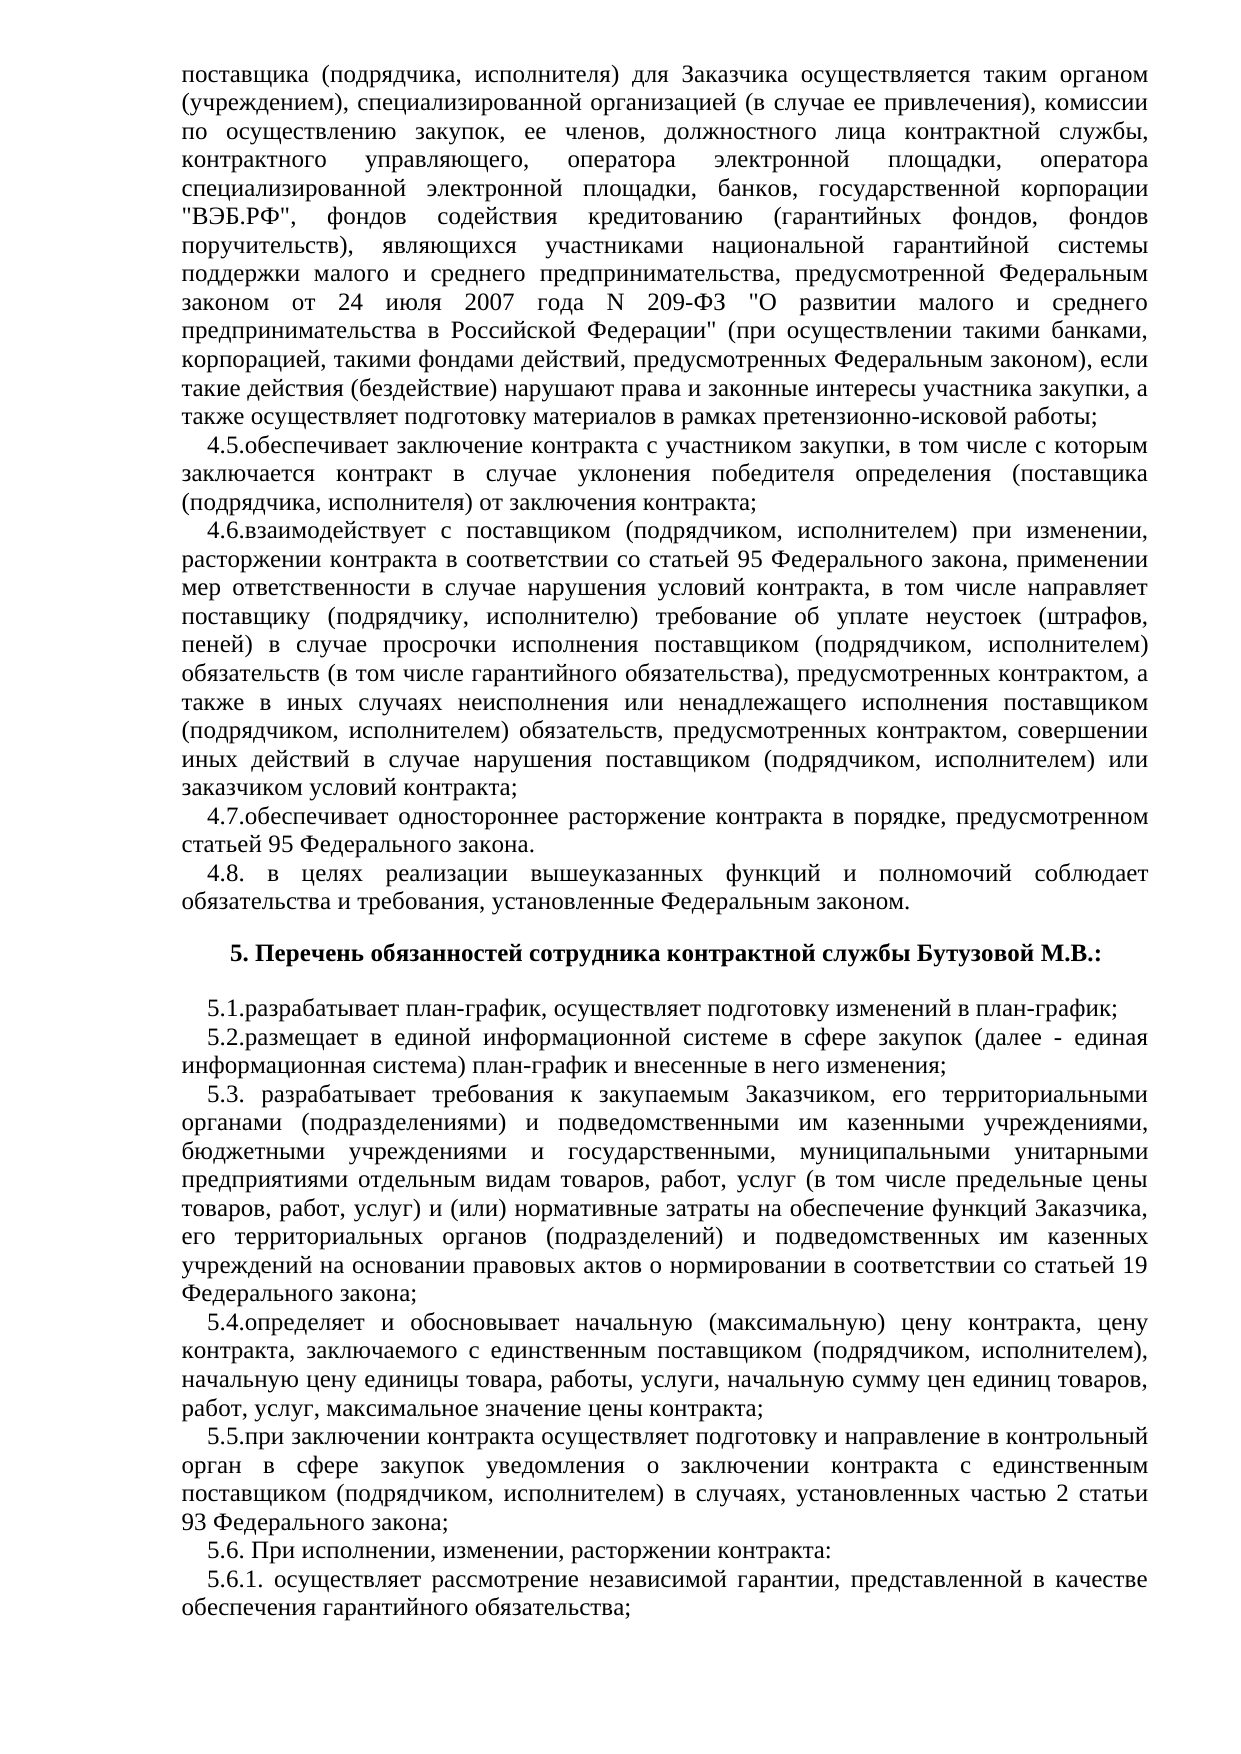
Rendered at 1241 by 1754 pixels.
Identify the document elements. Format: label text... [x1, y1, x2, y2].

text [181, 59, 1149, 430]
text 4.8. в целях реализации вышеуказанных функций и полномочий соблюдает обязательства и требования, установленные Федеральным законом. [181, 858, 1149, 915]
text 5.4.определяет и обосновывает начальную (максимальную) цену контракта, цену контракта, заключаемого с единственным поставщиком (подрядчиком, исполнителем), начальную цену единицы товара, работы, услуги, начальную сумму цен единиц товаров, работ, услуг, максимальное значение цены контракта; [181, 1308, 1149, 1422]
text 4.5.обеспечивает заключение контракта с участником закупки, в том числе с которым заключается контракт в случае уклонения победителя определения (поставщика (подрядчика, исполнителя) от заключения контракта; [181, 430, 1149, 516]
text 4.6.взаимодействует с поставщиком (подрядчиком, исполнителем) при изменении, расторжении контракта в соответствии со статьей 95 Федерального закона, применении мер ответственности в случае нарушения условий контракта, в том числе направляет поставщику (подрядчику, исполнителю) требование об уплате неустоек (штрафов, пеней) в случае просрочки исполнения поставщиком (подрядчиком, исполнителем) обязательств (в том числе гарантийного обязательства), предусмотренных контрактом, а также в иных случаях неисполнения или ненадлежащего исполнения поставщиком (подрядчиком, исполнителем) обязательств, предусмотренных контрактом, совершении иных действий в случае нарушения поставщиком (подрядчиком, исполнителем) или заказчиком условий контракта; [181, 516, 1149, 801]
text 5.3. разрабатывает требования к закупаемым Заказчиком, его территориальными органами (подразделениями) и подведомственными им казенными учреждениями, бюджетными учреждениями и государственными, муниципальными унитарными предприятиями отдельным видам товаров, работ, услуг (в том числе предельные цены товаров, работ, услуг) и (или) нормативные затраты на обеспечение функций Заказчика, его территориальных органов (подразделений) и подведомственных им казенных учреждений на основании правовых актов о нормировании в соответствии со статьей 19 Федерального закона; [181, 1079, 1149, 1308]
text 5.5.при заключении контракта осуществляет подготовку и направление в контрольный орган в сфере закупок уведомления о заключении контракта с единственным поставщиком (подрядчиком, исполнителем) в случаях, установленных частью 2 статьи 93 Федерального закона; [181, 1422, 1149, 1536]
text 5. Перечень обязанностей сотрудника контрактной службы Бутузовой М.В.: [181, 944, 1152, 966]
text 5.6. При исполнении, изменении, расторжении контракта: [181, 1536, 1149, 1564]
text 4.7.обеспечивает одностороннее расторжение контракта в порядке, предусмотренном статьей 95 Федерального закона. [181, 801, 1149, 858]
text 5.2.размещает в единой информационной системе в сфере закупок (далее - единая информационная система) план-график и внесенные в него изменения; [181, 1022, 1149, 1079]
text 5.6.1. осуществляет рассмотрение независимой гарантии, представленной в качестве обеспечения гарантийного обязательства; [181, 1564, 1149, 1622]
text 5.1.разрабатывает план-график, осуществляет подготовку изменений в план-график; [181, 994, 1149, 1022]
